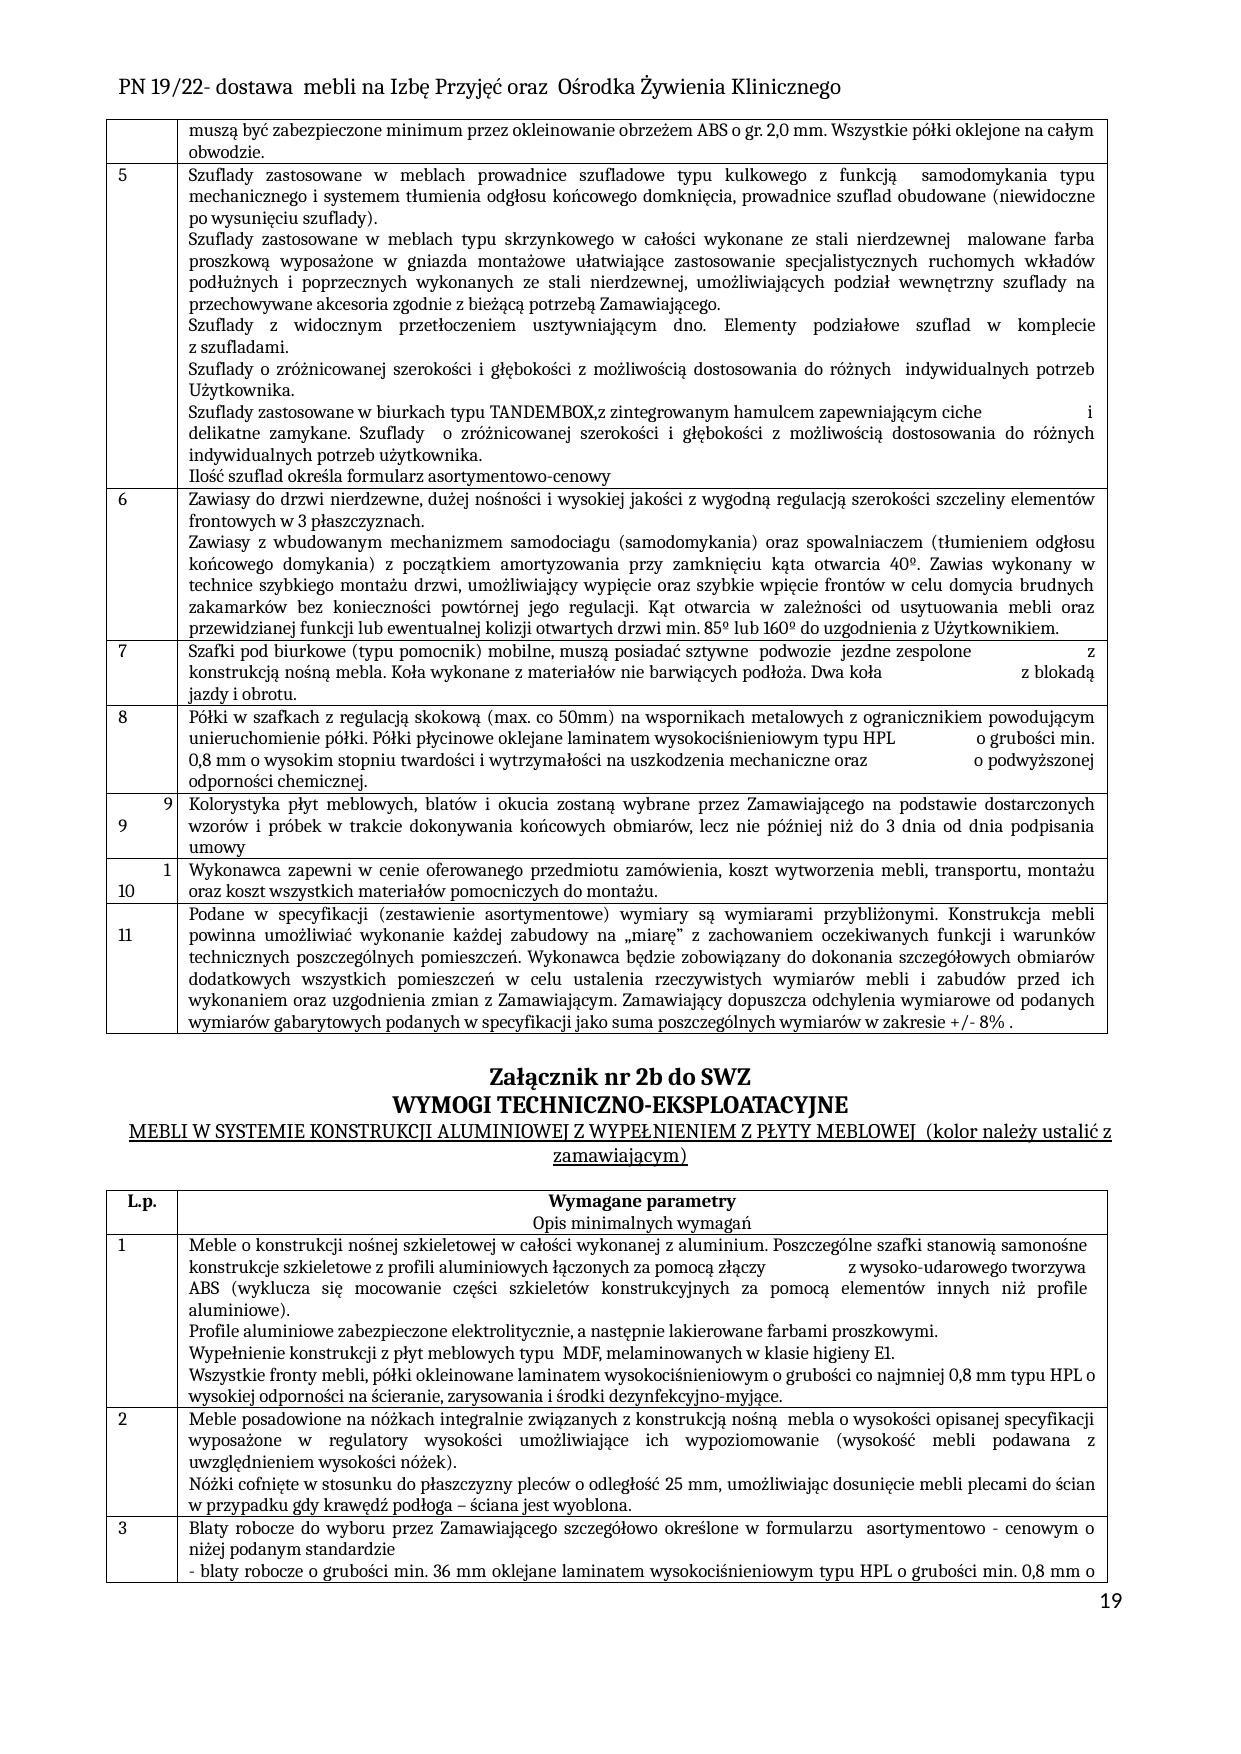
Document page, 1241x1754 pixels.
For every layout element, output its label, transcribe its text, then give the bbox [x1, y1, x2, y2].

table_cell 7 [107, 641, 177, 705]
table_cell 8 [107, 706, 177, 792]
table_cell Szafki pod biurkowe (typu pomocnik) mobilne, muszą posiadać sztywne podwozie jezdne zespolone z konstrukcją nośną mebla. Koła wykonane z materiałów nie barwiących podłoża. Dwa koła z blokadą jazdy i obrotu. [178, 641, 1107, 705]
table_cell 2 [107, 1408, 177, 1516]
table_header L.p. [107, 1191, 177, 1234]
table_header Wymagane parametry Opis minimalnych wymagań [178, 1191, 1107, 1234]
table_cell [178, 1517, 1107, 1582]
text WYMOGI TECHNICZNO-EKSPLOATACYJNE [118, 1091, 1122, 1120]
table_cell Szuflady zastosowane w meblach prowadnice szufladowe typu kulkowego z funkcją samodomykania typu mechanicznego i systemem tłumienia odgłosu końcowego domknięcia, prowadnice szuflad obudowane (niewidoczne po wysunięciu szuflady). Szuflady zastosowane w meblach typu skrzynkowego w całości wykonane ze stali nierdzewnej malowane farba proszkową wyposażone w gniazda montażowe ułatwiające zastosowanie specjalistycznych ruchomych wkładów podłużnych i poprzecznych wykonanych ze stali nierdzewnej, umożliwiających podział wewnętrzny szuflady na przechowywane akcesoria zgodnie z bieżącą potrzebą Zamawiającego. Szuflady z widocznym przetłoczeniem usztywniającym dno. Elementy podziałowe szuflad w komplecie z szufladami. Szuflady o zróżnicowanej szerokości i głębokości z możliwością dostosowania do różnych indywidualnych potrzeb Użytkownika. Szuflady zastosowane w biurkach typu TANDEMBOX,z zintegrowanym hamulcem zapewniającym ciche i delikatne zamykane. Szuflady o zróżnicowanej szerokości i głębokości z możliwością dostosowania do różnych indywidualnych potrzeb użytkownika. Ilość szuflad określa formularz asortymentowo-cenowy [178, 164, 1107, 487]
table_cell Kolorystyka płyt meblowych, blatów i okucia zostaną wybrane przez Zamawiającego na podstawie dostarczonych wzorów i próbek w trakcie dokonywania końcowych obmiarów, lecz nie później niż do 3 dnia od dnia podpisania umowy [178, 794, 1107, 858]
table_cell 6 [107, 489, 177, 639]
table_cell 1 [107, 1235, 177, 1407]
table_cell 1 10 [107, 859, 177, 902]
table_cell Półki w szafkach z regulacją skokową (max. co 50mm) na wspornikach metalowych z ogranicznikiem powodującym unieruchomienie półki. Półki płycinowe oklejane laminatem wysokociśnieniowym typu HPL o grubości min. 0,8 mm o wysokim stopniu twardości i wytrzymałości na uszkodzenia mechaniczne oraz o podwyższonej odporności chemicznej. [178, 706, 1107, 792]
table_cell Podane w specyfikacji (zestawienie asortymentowe) wymiary są wymiarami przybliżonymi. Konstrukcja mebli powinna umożliwiać wykonanie każdej zabudowy na „miarę” z zachowaniem oczekiwanych funkcji i warunków technicznych poszczególnych pomieszczeń. Wykonawca będzie zobowiązany do dokonania szczegółowych obmiarów dodatkowych wszystkich pomieszczeń w celu ustalenia rzeczywistych wymiarów mebli i zabudów przed ich wykonaniem oraz uzgodnienia zmian z Zamawiającym. Zamawiający dopuszcza odchylenia wymiarowe od podanych wymiarów gabarytowych podanych w specyfikacji jako suma poszczególnych wymiarów w zakresie +/- 8% . [178, 904, 1107, 1033]
table_cell Zawiasy do drzwi nierdzewne, dużej nośności i wysokiej jakości z wygodną regulacją szerokości szczeliny elementów frontowych w 3 płaszczyznach. Zawiasy z wbudowanym mechanizmem samodociagu (samodomykania) oraz spowalniaczem (tłumieniem odgłosu końcowego domykania) z początkiem amortyzowania przy zamknięciu kąta otwarcia 40º. Zawias wykonany w technice szybkiego montażu drzwi, umożliwiający wypięcie oraz szybkie wpięcie frontów w celu domycia brudnych zakamarków bez konieczności powtórnej jego regulacji. Kąt otwarcia w zależności od usytuowania mebli oraz przewidzianej funkcji lub ewentualnej kolizji otwartych drzwi min. 85º lub 160º do uzgodnienia z Użytkownikiem. [178, 489, 1107, 639]
table_cell 3 [107, 1517, 177, 1582]
table_cell Meble posadowione na nóżkach integralnie związanych z konstrukcją nośną mebla o wysokości opisanej specyfikacji wyposażone w regulatory wysokości umożliwiające ich wypoziomowanie (wysokość mebli podawana z uwzględnieniem wysokości nóżek). Nóżki cofnięte w stosunku do płaszczyzny pleców o odległość 25 mm, umożliwiając dosunięcie mebli plecami do ścian w przypadku gdy krawędź podłoga – ściana jest wyoblona. [178, 1408, 1107, 1516]
text MEBLI W SYSTEMIE KONSTRUKCJI ALUMINIOWEJ Z WYPEŁNIENIEM Z PŁYTY MEBLOWEJ (kolor należy ustalić z zamawiającym) [118, 1120, 1122, 1168]
table_cell Wykonawca zapewni w cenie oferowanego przedmiotu zamówienia, koszt wytworzenia mebli, transportu, montażu oraz koszt wszystkich materiałów pomocniczych do montażu. [178, 859, 1107, 902]
text Załącznik nr 2b do SWZ [118, 1063, 1122, 1091]
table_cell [178, 120, 1107, 163]
table_cell 11 [107, 904, 177, 1033]
table_cell Meble o konstrukcji nośnej szkieletowej w całości wykonanej z aluminium. Poszczególne szafki stanowią samonośne konstrukcje szkieletowe z profili aluminiowych łączonych za pomocą złączy z wysoko-udarowego tworzywa ABS (wyklucza się mocowanie części szkieletów konstrukcyjnych za pomocą elementów innych niż profile aluminiowe). Profile aluminiowe zabezpieczone elektrolitycznie, a następnie lakierowane farbami proszkowymi. Wypełnienie konstrukcji z płyt meblowych typu MDF, melaminowanych w klasie higieny E1. Wszystkie fronty mebli, półki okleinowane laminatem wysokociśnieniowym o grubości co najmniej 0,8 mm typu HPL o wysokiej odporności na ścieranie, zarysowania i środki dezynfekcyjno-myjące. [178, 1235, 1107, 1407]
table_cell 5 [107, 164, 177, 487]
table_cell 4 [107, 120, 177, 163]
table_cell 9 9 [107, 794, 177, 858]
